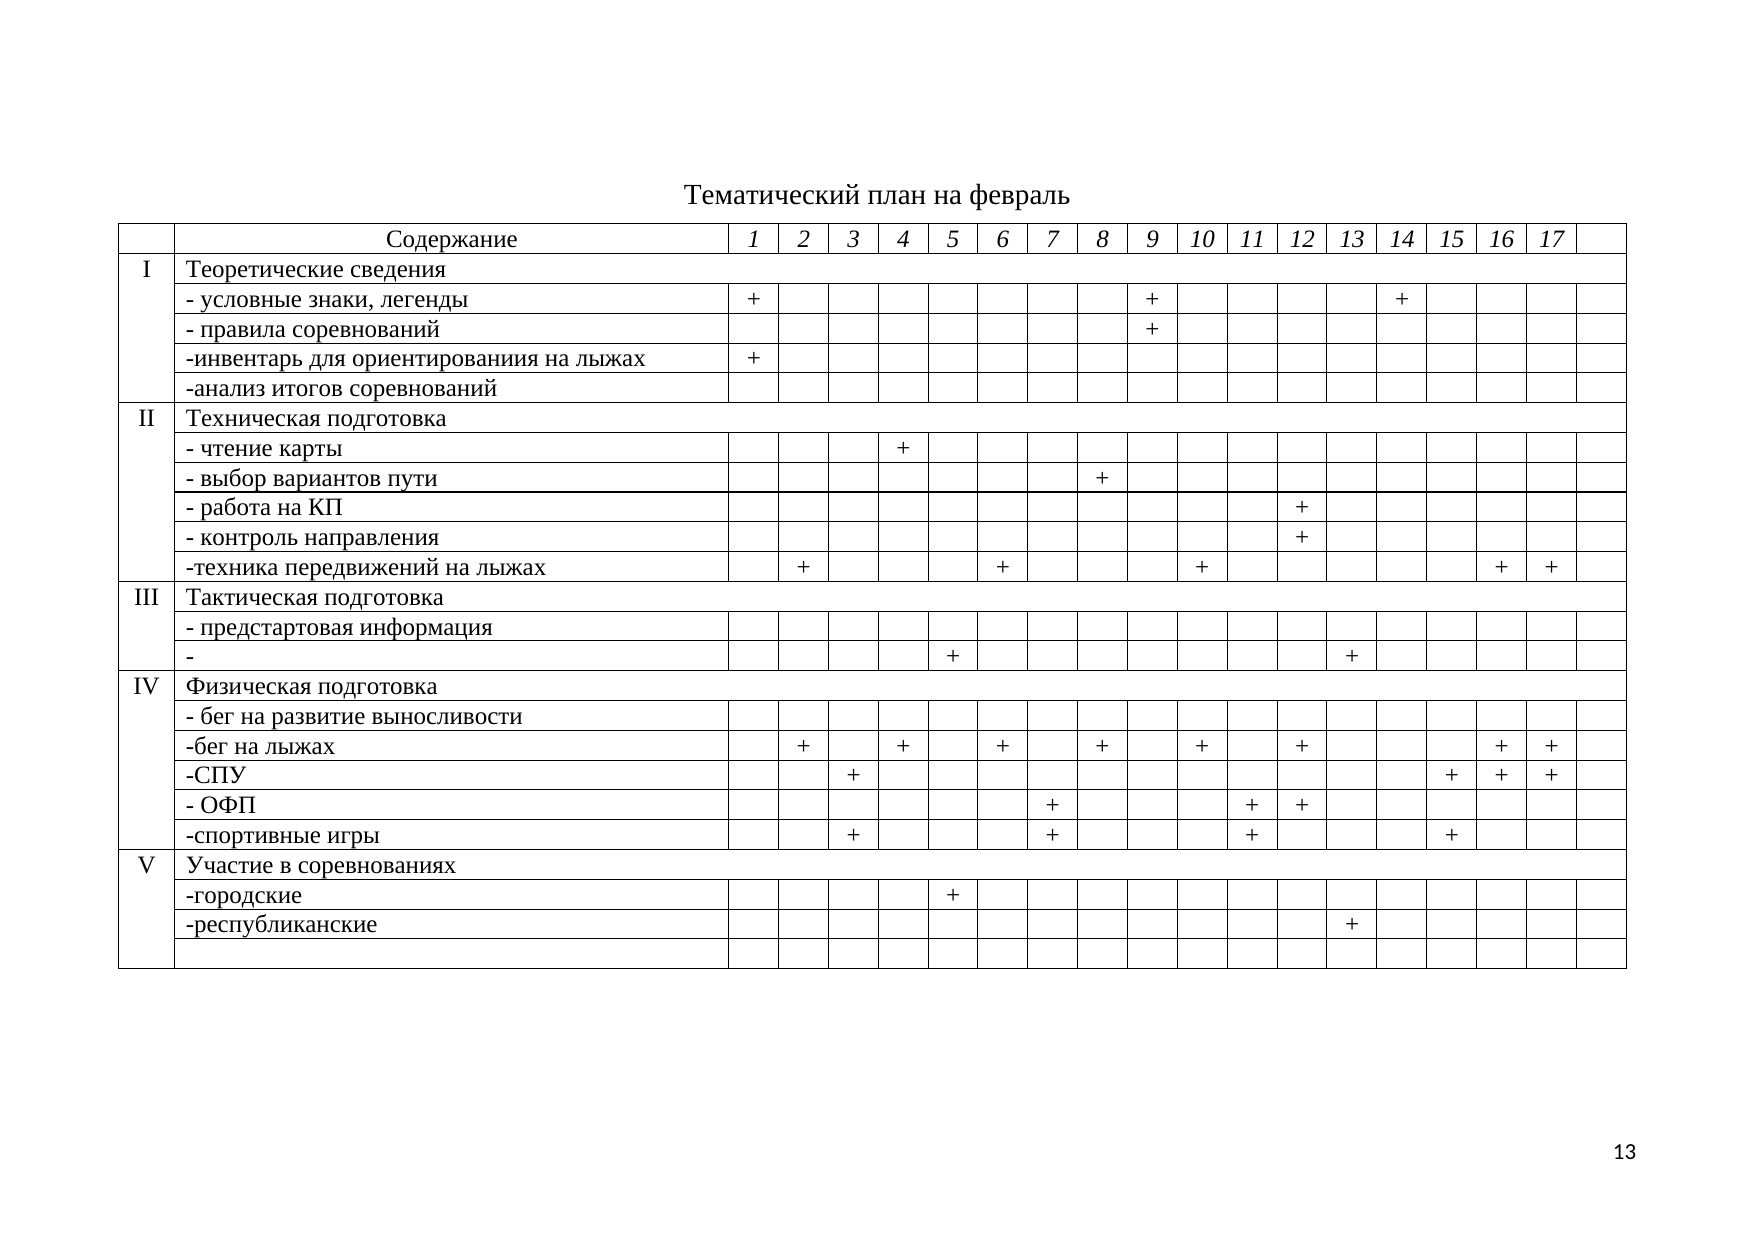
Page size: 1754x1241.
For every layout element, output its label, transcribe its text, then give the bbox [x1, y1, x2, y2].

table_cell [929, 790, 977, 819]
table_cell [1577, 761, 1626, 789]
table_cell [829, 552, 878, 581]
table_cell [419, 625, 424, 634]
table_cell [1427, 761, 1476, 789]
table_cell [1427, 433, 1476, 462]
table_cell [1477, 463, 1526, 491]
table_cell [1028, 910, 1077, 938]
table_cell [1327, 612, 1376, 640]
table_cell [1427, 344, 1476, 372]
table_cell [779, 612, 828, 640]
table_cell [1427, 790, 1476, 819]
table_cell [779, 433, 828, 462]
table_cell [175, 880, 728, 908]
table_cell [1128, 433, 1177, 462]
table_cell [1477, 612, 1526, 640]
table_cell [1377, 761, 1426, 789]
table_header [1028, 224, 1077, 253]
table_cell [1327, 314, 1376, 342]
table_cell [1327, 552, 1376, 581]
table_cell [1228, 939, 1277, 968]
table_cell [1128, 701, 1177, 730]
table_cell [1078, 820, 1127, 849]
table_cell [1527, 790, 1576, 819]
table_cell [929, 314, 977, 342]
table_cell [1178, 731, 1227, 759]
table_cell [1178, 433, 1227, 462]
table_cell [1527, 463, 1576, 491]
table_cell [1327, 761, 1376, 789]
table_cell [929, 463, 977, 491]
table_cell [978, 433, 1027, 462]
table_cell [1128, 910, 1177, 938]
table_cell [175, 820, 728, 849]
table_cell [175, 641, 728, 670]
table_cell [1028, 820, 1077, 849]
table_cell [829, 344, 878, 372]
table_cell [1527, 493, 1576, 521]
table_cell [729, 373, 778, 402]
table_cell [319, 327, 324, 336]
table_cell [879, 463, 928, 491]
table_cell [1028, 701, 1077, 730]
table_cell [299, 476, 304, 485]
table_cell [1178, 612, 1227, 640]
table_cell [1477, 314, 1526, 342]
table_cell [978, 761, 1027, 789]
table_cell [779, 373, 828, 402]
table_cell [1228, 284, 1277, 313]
text Тематический план на февраль [118, 177, 1636, 211]
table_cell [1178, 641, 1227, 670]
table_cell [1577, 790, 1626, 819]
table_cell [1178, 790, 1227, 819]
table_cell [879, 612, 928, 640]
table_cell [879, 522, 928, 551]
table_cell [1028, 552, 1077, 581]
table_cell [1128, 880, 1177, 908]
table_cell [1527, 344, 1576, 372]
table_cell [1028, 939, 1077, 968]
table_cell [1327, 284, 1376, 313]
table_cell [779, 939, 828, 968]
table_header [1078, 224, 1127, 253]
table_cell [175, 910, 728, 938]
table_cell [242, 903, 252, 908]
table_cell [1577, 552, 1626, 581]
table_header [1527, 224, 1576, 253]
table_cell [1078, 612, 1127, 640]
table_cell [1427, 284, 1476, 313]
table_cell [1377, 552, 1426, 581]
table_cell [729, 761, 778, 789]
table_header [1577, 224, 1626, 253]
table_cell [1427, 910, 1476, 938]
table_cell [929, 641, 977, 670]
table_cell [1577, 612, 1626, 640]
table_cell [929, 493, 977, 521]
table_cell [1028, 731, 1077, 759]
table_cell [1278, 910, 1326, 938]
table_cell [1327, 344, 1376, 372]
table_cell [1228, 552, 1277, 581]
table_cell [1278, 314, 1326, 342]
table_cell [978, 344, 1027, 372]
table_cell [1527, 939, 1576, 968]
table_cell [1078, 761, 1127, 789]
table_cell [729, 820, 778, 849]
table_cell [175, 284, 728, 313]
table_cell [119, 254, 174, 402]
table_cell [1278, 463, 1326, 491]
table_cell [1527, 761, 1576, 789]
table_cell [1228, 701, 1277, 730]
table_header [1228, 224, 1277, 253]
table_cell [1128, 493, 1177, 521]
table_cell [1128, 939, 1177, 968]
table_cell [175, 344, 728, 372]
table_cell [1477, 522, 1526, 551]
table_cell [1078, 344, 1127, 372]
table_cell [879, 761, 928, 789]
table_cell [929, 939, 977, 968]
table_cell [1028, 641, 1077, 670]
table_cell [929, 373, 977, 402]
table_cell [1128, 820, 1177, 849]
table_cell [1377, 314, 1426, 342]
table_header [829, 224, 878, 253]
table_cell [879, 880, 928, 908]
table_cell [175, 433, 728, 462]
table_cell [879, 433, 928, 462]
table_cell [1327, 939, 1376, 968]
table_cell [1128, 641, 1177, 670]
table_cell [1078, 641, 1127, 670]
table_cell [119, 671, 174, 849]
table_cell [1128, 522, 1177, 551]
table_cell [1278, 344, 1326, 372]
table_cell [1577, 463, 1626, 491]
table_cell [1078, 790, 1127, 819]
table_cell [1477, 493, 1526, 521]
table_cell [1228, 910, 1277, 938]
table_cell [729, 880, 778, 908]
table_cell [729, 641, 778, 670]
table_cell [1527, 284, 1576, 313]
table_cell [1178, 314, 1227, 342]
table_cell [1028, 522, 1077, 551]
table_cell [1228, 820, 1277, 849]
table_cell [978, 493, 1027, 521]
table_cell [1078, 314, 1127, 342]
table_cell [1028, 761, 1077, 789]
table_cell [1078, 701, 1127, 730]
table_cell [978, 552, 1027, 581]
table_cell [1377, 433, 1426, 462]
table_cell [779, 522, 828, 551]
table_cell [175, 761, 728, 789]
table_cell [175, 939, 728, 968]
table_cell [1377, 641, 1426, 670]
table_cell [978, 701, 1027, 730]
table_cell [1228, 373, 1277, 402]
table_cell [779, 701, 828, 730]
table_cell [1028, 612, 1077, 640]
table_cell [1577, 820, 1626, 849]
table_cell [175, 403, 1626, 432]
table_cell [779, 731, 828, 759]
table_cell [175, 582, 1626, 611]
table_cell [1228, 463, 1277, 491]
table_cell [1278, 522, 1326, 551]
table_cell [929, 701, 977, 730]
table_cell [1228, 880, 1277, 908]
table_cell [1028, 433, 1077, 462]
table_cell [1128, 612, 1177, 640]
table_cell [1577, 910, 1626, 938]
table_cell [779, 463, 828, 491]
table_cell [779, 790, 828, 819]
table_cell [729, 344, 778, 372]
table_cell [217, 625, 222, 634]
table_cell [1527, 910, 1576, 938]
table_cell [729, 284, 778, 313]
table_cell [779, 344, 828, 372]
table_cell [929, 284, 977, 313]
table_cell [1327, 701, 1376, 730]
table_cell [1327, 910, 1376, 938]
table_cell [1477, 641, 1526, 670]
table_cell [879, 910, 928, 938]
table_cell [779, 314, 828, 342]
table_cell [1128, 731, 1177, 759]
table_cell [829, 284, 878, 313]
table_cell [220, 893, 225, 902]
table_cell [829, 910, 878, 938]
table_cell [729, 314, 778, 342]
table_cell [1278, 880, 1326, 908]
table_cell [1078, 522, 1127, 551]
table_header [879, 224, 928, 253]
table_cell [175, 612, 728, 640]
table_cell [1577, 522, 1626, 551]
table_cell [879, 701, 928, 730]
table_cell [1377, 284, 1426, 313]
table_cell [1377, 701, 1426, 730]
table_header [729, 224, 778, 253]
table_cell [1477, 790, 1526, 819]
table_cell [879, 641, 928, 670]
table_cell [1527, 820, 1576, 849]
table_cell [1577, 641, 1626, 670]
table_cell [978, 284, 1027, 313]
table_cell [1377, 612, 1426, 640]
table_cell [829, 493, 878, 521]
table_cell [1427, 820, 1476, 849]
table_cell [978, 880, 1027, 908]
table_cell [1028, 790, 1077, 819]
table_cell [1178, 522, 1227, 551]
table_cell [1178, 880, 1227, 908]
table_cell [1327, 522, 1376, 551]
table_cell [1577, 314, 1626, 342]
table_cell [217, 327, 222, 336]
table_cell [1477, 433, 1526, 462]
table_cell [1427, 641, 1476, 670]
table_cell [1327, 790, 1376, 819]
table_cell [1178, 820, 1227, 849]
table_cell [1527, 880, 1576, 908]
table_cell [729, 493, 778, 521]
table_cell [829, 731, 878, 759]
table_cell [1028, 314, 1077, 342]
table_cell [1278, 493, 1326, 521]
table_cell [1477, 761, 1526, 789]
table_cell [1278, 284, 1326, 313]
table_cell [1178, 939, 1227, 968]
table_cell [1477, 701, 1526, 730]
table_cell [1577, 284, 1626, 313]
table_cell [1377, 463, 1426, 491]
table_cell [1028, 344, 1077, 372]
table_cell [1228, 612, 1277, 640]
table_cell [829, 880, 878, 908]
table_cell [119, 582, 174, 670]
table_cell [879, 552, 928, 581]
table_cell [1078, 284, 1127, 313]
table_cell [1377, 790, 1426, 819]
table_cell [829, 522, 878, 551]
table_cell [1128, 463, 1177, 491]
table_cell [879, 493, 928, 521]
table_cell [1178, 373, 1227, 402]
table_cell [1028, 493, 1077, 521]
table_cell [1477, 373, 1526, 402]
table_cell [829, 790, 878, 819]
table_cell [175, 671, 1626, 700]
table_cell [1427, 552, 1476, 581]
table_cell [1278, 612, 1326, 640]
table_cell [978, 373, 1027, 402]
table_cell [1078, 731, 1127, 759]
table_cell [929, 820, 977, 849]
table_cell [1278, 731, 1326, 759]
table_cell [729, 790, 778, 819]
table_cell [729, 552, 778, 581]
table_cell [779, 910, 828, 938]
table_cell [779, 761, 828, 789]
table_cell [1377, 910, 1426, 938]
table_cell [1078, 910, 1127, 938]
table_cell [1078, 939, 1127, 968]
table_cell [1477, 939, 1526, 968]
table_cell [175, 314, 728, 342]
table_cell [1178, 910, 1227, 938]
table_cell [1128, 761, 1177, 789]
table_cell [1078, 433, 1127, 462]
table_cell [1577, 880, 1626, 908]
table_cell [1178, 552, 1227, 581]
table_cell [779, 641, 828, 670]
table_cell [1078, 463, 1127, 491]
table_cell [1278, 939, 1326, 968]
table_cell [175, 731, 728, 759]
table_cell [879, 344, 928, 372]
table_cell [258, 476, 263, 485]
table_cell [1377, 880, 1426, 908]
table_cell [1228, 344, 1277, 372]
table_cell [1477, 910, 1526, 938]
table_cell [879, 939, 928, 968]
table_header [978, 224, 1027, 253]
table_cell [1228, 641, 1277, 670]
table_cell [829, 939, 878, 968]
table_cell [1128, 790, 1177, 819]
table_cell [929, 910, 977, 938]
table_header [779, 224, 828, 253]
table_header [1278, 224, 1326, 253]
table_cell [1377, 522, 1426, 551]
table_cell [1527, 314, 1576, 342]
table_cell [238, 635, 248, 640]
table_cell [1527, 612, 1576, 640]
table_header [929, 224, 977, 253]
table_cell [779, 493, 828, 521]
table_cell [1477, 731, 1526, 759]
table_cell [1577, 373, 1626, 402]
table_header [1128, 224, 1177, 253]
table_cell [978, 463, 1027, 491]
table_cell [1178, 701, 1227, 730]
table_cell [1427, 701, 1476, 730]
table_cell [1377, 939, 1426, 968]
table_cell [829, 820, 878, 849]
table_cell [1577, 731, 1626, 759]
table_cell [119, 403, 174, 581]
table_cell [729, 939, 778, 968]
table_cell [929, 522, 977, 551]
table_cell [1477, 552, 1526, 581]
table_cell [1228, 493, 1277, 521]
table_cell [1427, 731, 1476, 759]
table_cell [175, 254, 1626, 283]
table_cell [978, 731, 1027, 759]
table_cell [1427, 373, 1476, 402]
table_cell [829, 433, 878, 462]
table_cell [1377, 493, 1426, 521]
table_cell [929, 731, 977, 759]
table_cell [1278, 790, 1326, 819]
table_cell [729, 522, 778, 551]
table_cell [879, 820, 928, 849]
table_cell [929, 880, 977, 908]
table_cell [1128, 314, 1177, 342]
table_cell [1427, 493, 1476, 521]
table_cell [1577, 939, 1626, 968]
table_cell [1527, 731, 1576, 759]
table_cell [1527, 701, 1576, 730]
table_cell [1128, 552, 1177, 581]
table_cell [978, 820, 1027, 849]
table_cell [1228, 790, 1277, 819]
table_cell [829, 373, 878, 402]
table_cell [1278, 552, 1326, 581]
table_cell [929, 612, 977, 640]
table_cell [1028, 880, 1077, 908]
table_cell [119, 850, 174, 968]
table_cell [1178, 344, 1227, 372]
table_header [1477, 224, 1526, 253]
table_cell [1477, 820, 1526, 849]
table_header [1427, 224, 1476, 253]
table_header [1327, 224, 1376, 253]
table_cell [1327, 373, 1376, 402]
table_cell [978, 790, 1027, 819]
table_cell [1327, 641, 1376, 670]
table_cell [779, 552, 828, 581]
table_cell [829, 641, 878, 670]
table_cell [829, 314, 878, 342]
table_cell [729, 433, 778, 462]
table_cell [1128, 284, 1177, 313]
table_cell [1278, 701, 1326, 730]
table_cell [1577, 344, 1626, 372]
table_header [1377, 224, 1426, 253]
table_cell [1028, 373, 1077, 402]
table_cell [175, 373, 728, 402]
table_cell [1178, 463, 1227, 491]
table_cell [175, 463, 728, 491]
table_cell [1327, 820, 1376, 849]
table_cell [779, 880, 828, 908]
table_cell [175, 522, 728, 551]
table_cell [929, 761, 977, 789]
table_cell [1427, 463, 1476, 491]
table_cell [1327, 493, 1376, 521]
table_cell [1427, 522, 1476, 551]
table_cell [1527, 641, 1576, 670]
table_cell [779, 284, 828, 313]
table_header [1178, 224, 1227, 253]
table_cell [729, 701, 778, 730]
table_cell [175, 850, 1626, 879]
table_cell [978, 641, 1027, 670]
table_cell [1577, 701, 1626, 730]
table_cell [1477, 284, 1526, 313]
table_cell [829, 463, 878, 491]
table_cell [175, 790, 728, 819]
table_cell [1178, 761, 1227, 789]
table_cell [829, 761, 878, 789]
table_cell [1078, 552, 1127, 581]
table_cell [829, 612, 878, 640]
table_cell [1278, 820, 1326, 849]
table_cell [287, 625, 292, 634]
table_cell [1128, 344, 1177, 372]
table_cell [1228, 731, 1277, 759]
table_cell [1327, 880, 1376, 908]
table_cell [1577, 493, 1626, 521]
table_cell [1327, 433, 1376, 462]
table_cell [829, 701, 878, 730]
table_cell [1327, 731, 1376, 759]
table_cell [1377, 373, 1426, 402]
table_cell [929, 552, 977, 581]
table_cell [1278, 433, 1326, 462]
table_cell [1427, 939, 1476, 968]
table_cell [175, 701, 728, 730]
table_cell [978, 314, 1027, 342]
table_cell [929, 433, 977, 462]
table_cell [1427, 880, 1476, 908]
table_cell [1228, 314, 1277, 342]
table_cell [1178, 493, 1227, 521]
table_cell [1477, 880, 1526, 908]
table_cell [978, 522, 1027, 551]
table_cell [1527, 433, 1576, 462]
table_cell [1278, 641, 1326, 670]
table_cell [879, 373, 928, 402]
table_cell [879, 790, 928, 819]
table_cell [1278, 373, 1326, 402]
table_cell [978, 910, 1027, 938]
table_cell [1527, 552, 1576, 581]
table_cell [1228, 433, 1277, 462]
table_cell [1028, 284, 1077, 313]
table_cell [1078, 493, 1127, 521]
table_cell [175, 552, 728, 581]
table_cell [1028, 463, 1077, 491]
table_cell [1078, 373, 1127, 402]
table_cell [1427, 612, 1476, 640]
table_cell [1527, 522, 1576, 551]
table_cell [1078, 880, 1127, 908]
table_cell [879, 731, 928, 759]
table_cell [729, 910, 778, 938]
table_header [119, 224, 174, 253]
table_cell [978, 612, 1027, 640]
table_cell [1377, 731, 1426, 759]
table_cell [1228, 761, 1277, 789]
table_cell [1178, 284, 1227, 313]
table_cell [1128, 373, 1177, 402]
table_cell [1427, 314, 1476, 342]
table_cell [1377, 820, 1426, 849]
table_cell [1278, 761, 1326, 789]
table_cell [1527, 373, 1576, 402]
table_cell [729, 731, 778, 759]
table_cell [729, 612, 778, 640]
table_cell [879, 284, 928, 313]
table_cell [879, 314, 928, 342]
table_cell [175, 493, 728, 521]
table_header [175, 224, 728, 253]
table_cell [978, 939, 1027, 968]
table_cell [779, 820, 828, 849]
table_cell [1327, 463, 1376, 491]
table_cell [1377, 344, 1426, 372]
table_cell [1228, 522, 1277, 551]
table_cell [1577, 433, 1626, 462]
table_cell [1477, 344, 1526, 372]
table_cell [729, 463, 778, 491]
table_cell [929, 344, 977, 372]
